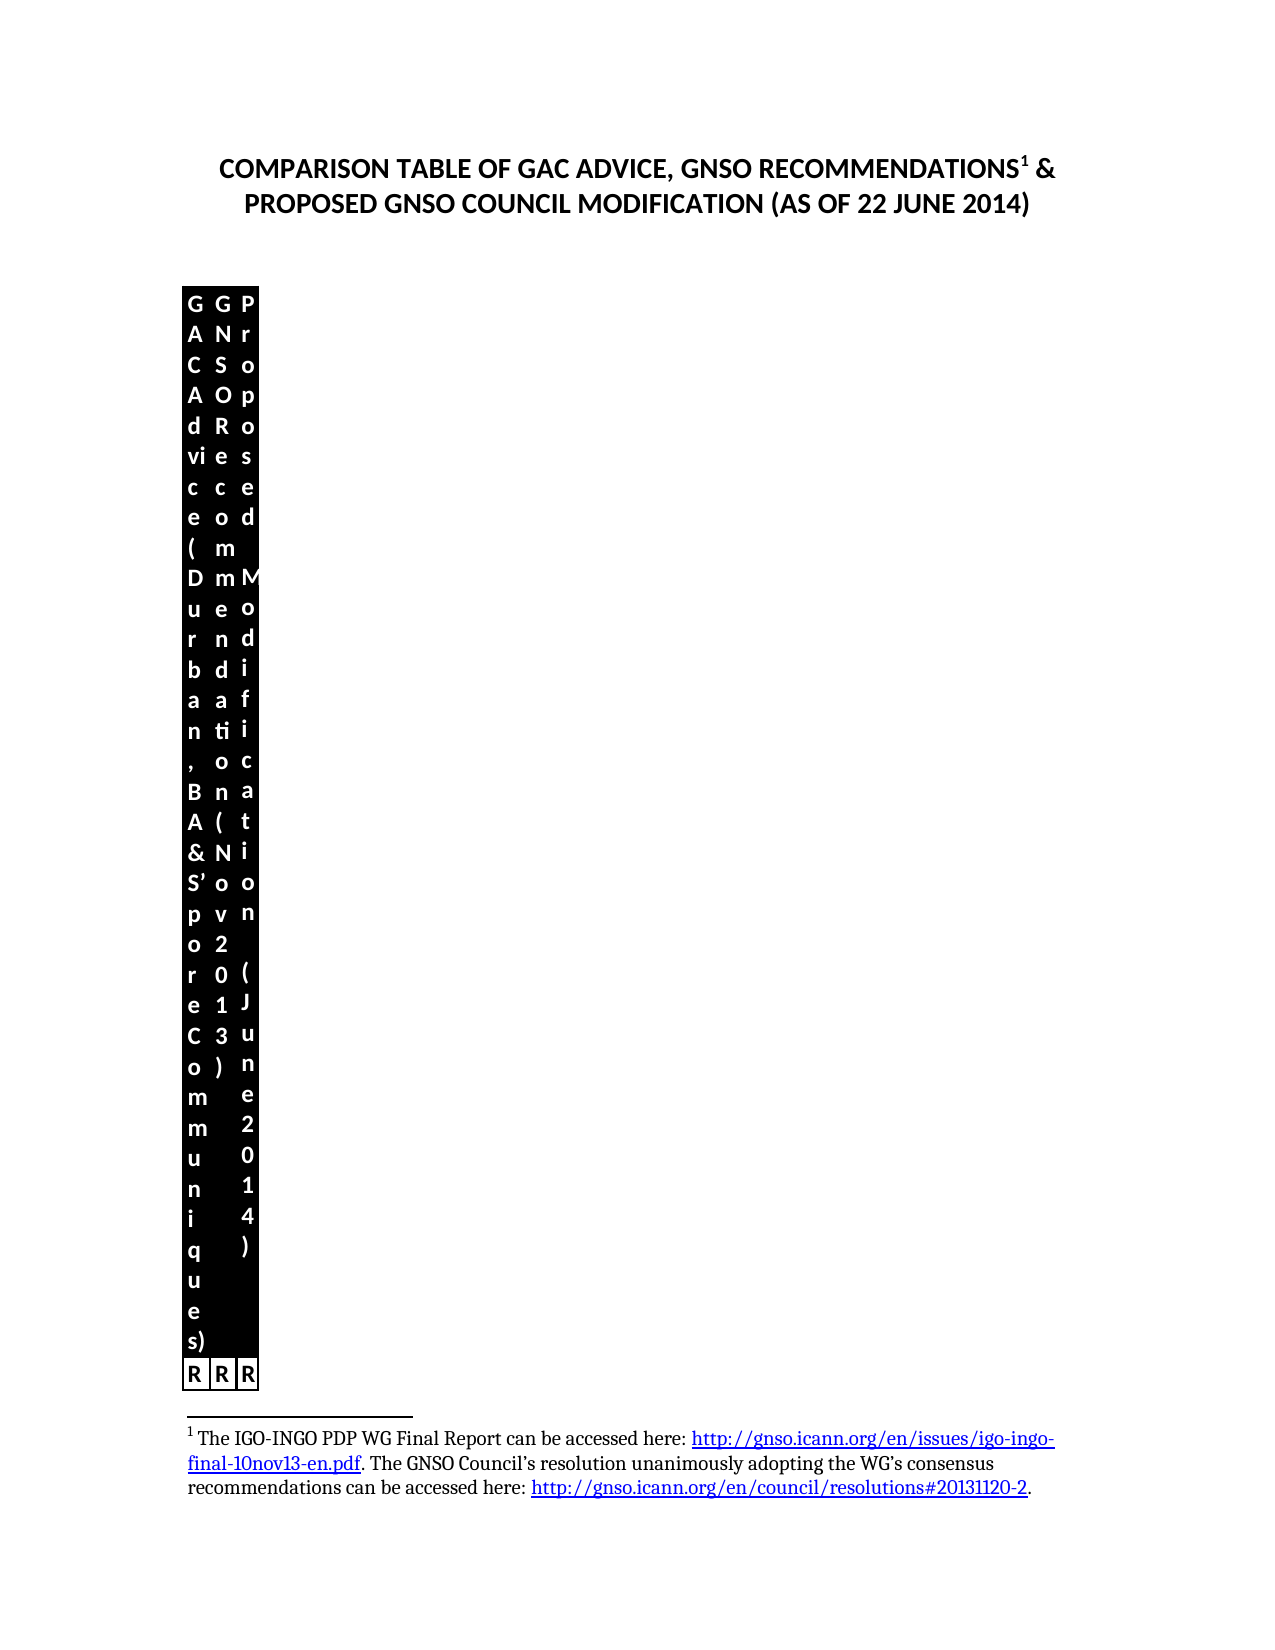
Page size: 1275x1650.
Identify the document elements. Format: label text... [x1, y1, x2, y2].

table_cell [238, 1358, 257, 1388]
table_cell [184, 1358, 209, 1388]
table_header Proposed Modification (June 2014) [236, 288, 257, 1356]
table_header GNSO Recommendation (Nov 2013) [210, 288, 236, 1356]
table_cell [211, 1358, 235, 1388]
text COMPARISON TABLE OF GAC ADVICE, GNSO RECOMMENDATIONS & PROPOSED GNSO COUNCIL MODIFICATION (AS OF 22 JUNE 2014) [187, 150, 1087, 221]
table_header GAC Advice (Durban, BA & S’pore Communiques) [184, 288, 210, 1356]
